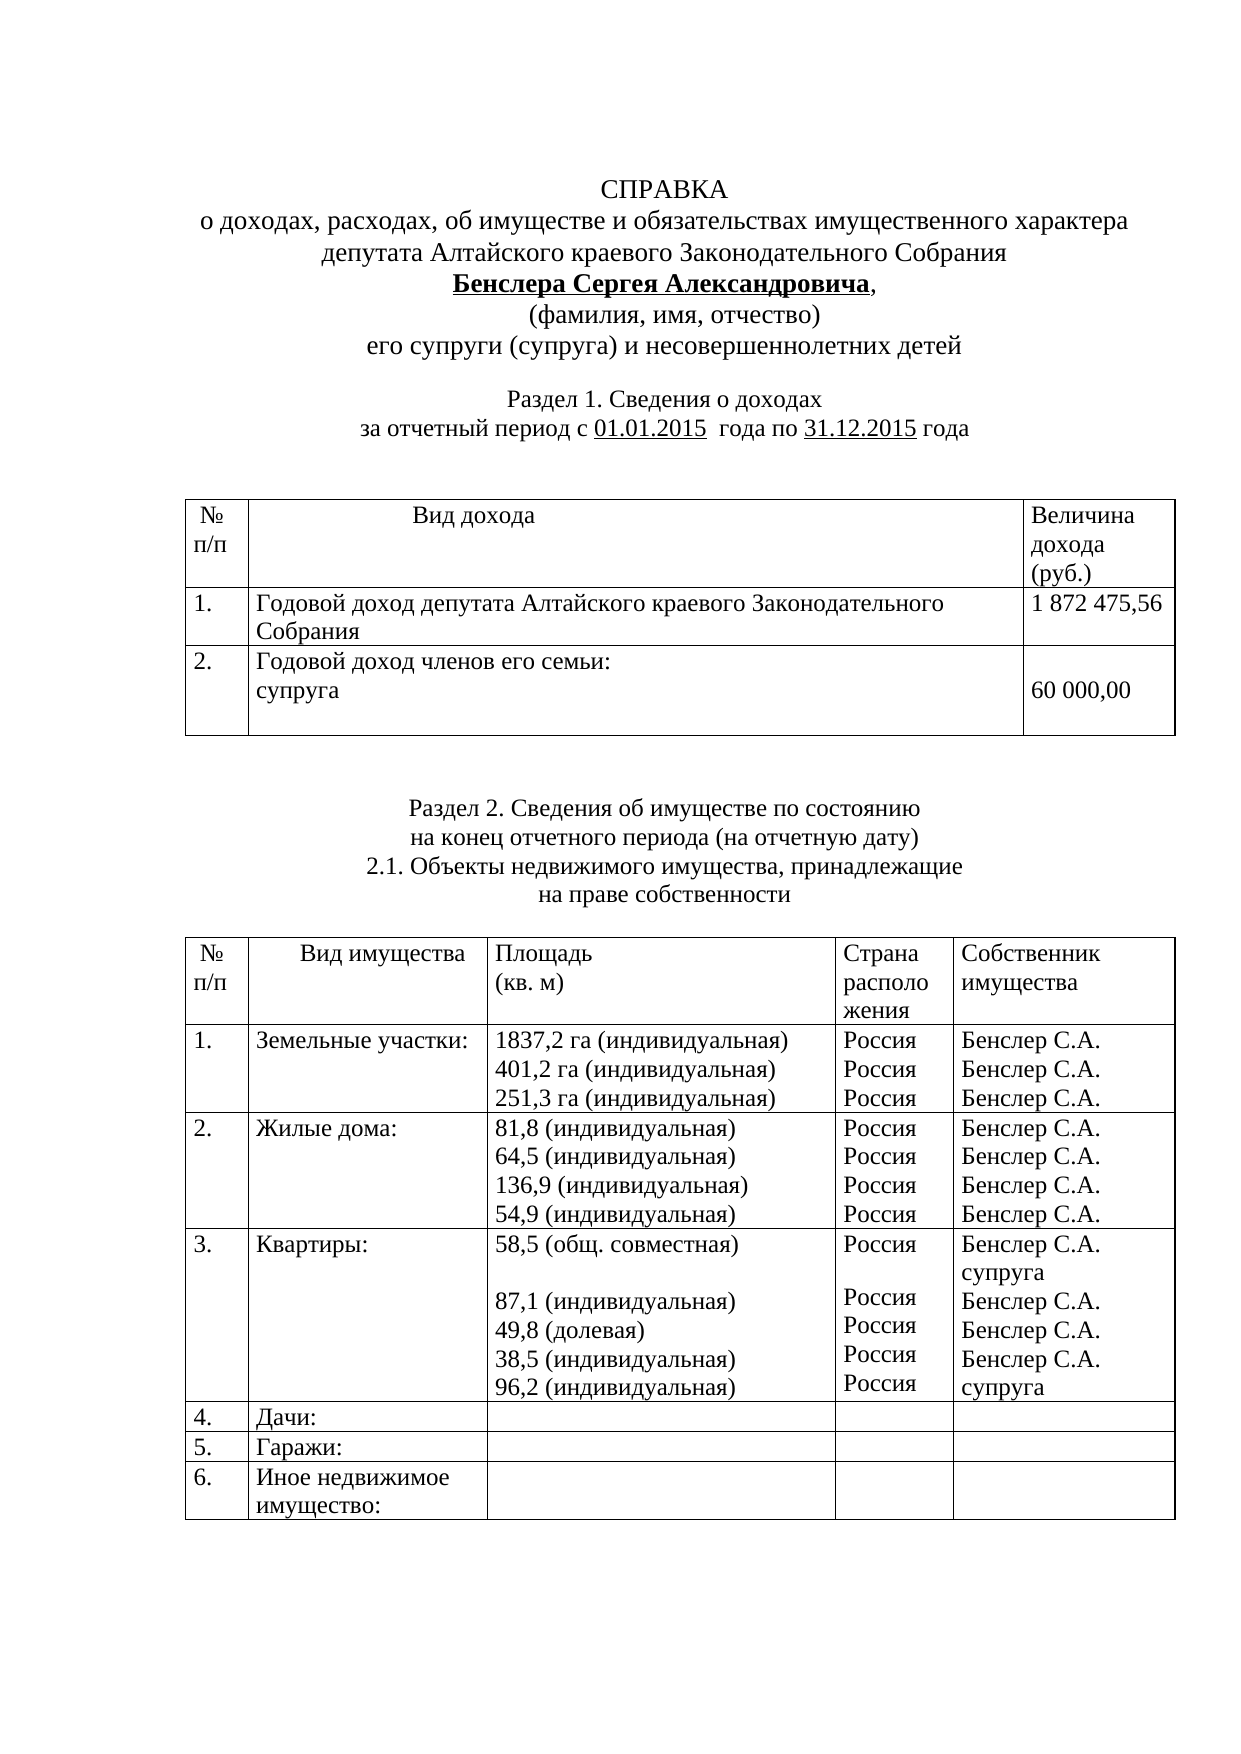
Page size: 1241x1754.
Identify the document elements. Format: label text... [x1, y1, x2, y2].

table_header Вид дохода [249, 500, 1023, 587]
table_cell 1 872 475,56 [1024, 588, 1174, 645]
text за отчетный период с 01.01.2015 года по 31.12.2015 года [177, 413, 1152, 442]
table_cell Бенслер С.А. Бенслер С.А. Бенслер С.А. [954, 1025, 1174, 1112]
table_cell Годовой доход членов его семьи: супруга [249, 646, 1023, 735]
text СПРАВКА [177, 173, 1152, 204]
table_cell [488, 1432, 835, 1461]
table_cell Дачи: [249, 1402, 487, 1431]
table_cell [954, 1462, 1174, 1519]
table_header Собственник имущества [954, 938, 1174, 1024]
text 2.1. Объекты недвижимого имущества, принадлежащие [177, 851, 1152, 879]
table_cell 2. [186, 1113, 248, 1228]
table_cell [836, 1402, 953, 1431]
table_cell 1837,2 га (индивидуальная) 401,2 га (индивидуальная) 251,3 га (индивидуальная) [488, 1025, 835, 1112]
table_cell Земельные участки: [249, 1025, 487, 1112]
table_cell 58,5 (общ. совместная) 87,1 (индивидуальная) 49,8 (долевая) 38,5 (индивидуальная) 96,2 (индивидуальная) [488, 1229, 835, 1401]
table_cell Иное недвижимое имущество: [249, 1462, 487, 1519]
table_cell [488, 1402, 835, 1431]
text его супруги (супруга) и несовершеннолетних детей [177, 329, 1152, 360]
text депутата Алтайского краевого Законодательного Собрания [177, 236, 1152, 267]
table_cell Бенслер С.А. Бенслер С.А. Бенслер С.А. Бенслер С.А. [954, 1113, 1174, 1228]
table_cell 1. [186, 588, 248, 645]
table_cell Квартиры: [249, 1229, 487, 1401]
table_cell 60 000,00 [1024, 646, 1174, 735]
table_cell 5. [186, 1432, 248, 1461]
table_cell Годовой доход депутата Алтайского краевого Законодательного Собрания [249, 588, 1023, 645]
text о доходах, расходах, об имуществе и обязательствах имущественного характера [177, 204, 1152, 236]
table_header Величина дохода (руб.) [1024, 500, 1174, 587]
text на конец отчетного периода (на отчетную дату) [177, 822, 1152, 851]
table_header № п/п [186, 938, 248, 1024]
table_cell [954, 1402, 1174, 1431]
table_cell Россия Россия Россия Россия [836, 1113, 953, 1228]
text Раздел 2. Сведения об имуществе по состоянию [177, 793, 1152, 822]
text (фамилия, имя, отчество) [177, 298, 1152, 329]
table_header Страна расположения [836, 938, 953, 1024]
text Раздел 1. Сведения о доходах [177, 384, 1152, 413]
table_cell Россия Россия Россия Россия Россия [836, 1229, 953, 1401]
table_cell 4. [186, 1402, 248, 1431]
table_cell 2. [186, 646, 248, 735]
table_cell [836, 1432, 953, 1461]
table_cell 1. [186, 1025, 248, 1112]
table_cell Россия Россия Россия [836, 1025, 953, 1112]
table_cell [954, 1432, 1174, 1461]
text на праве собственности [177, 879, 1152, 908]
table_header Вид имущества [249, 938, 487, 1024]
table_cell Бенслер С.А. супруга Бенслер С.А. Бенслер С.А. Бенслер С.А. супруга [954, 1229, 1174, 1401]
text Бенслера Сергея Александровича, [177, 267, 1152, 298]
table_cell 3. [186, 1229, 248, 1401]
table_cell Жилые дома: [249, 1113, 487, 1228]
table_cell 81,8 (индивидуальная) 64,5 (индивидуальная) 136,9 (индивидуальная) 54,9 (индивидуальная) [488, 1113, 835, 1228]
table_cell [836, 1462, 953, 1519]
table_cell [488, 1462, 835, 1519]
table_cell Гаражи: [249, 1432, 487, 1461]
table_cell 6. [186, 1462, 248, 1519]
table_header Площадь (кв. м) [488, 938, 835, 1024]
table_header № п/п [186, 500, 248, 587]
